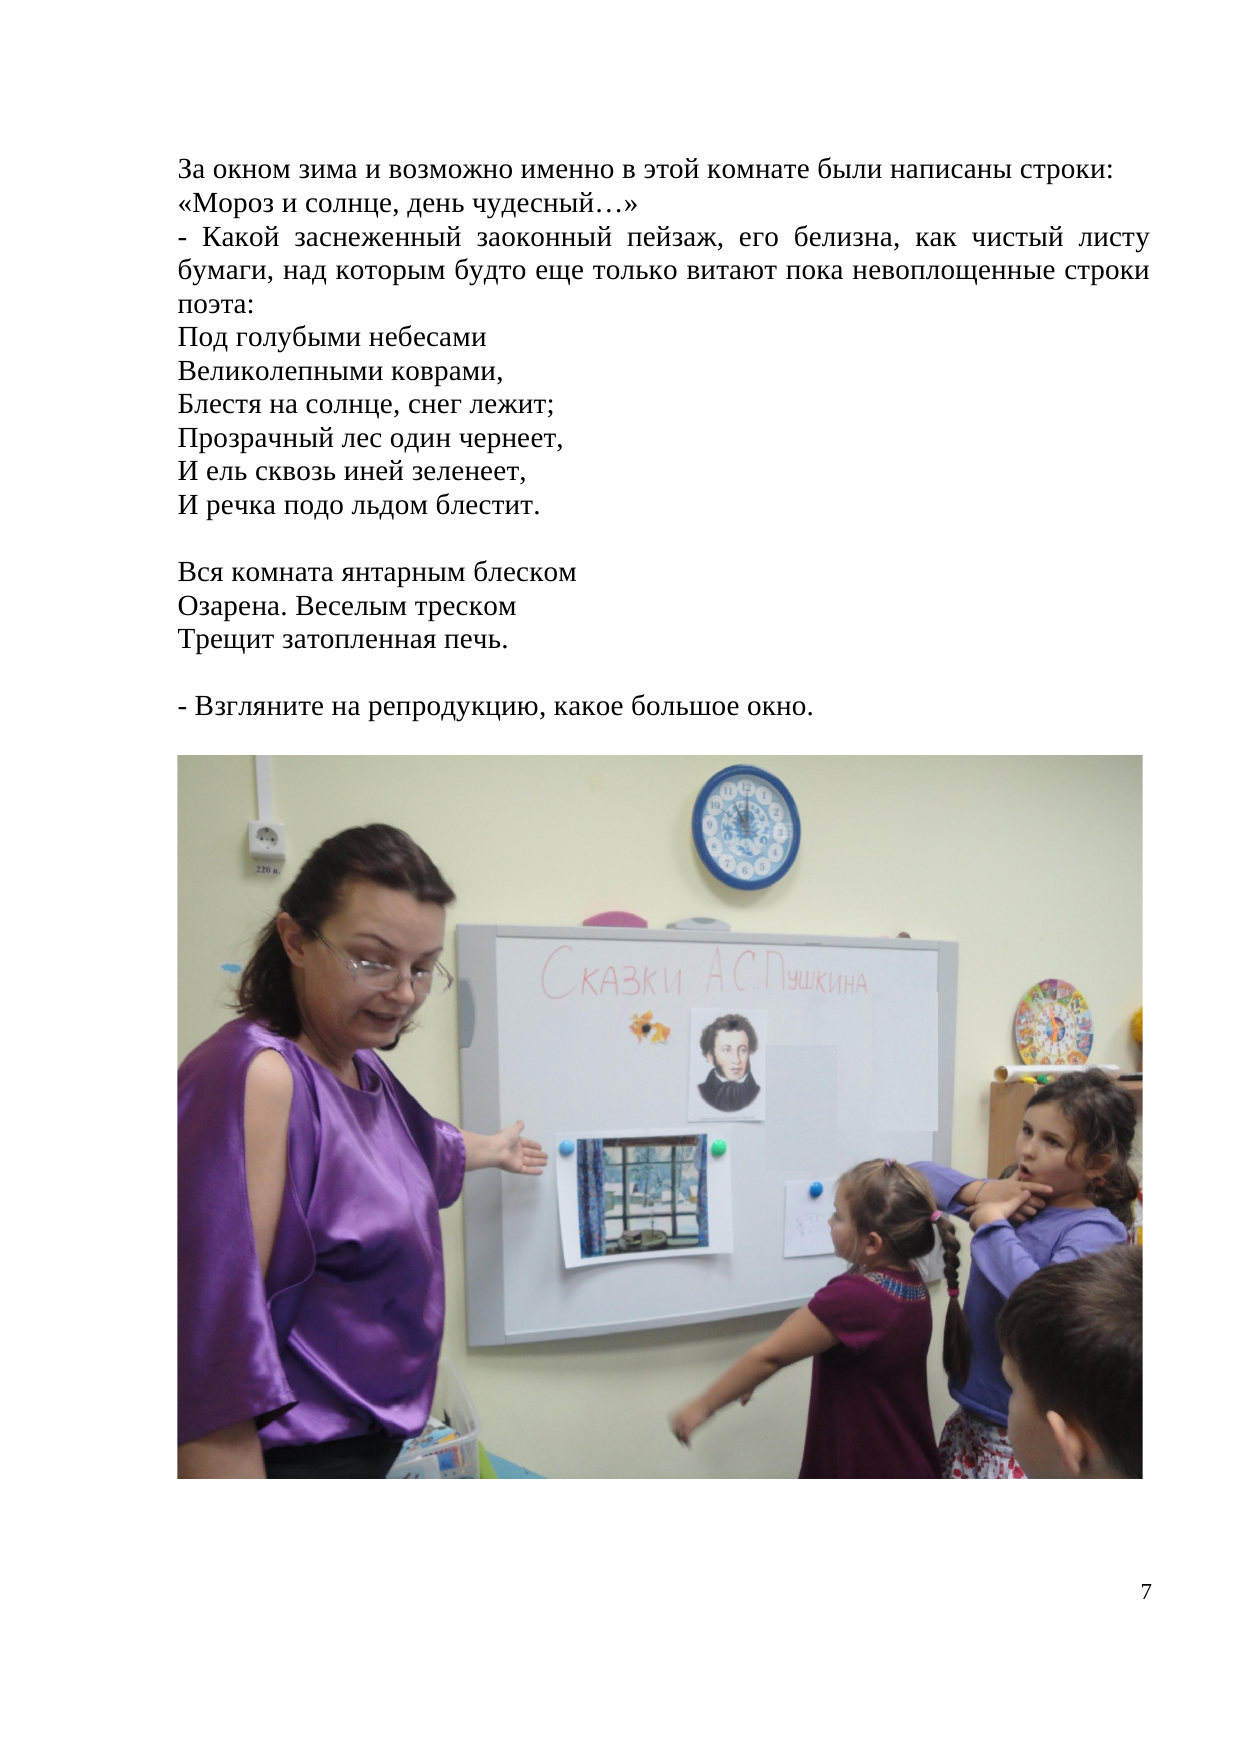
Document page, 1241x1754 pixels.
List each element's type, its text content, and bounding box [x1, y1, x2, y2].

text - Взгляните на репродукцию, какое большое окно. [177, 688, 1152, 722]
text Под голубыми небесами Великолепными коврами, Блестя на солнце, снег лежит; Прозрачный лес один чернеет, И ель сквозь иней зеленеет, И речка подо льдом блестит. Вся комната янтарным блеском Озарена. Веселым треском Трещит затопленная печь. [177, 319, 1152, 655]
picture [177, 755, 1143, 1479]
text За окном зима и возможно именно в этой комнате были написаны строки: [177, 152, 1152, 185]
text «Мороз и солнце, день чудесный…» [177, 185, 1152, 219]
text - Какой заснеженный заоконный пейзаж, его белизна, как чистый листу бумаги, над которым будто еще только витают пока невоплощенные строки поэта: [177, 219, 1152, 319]
